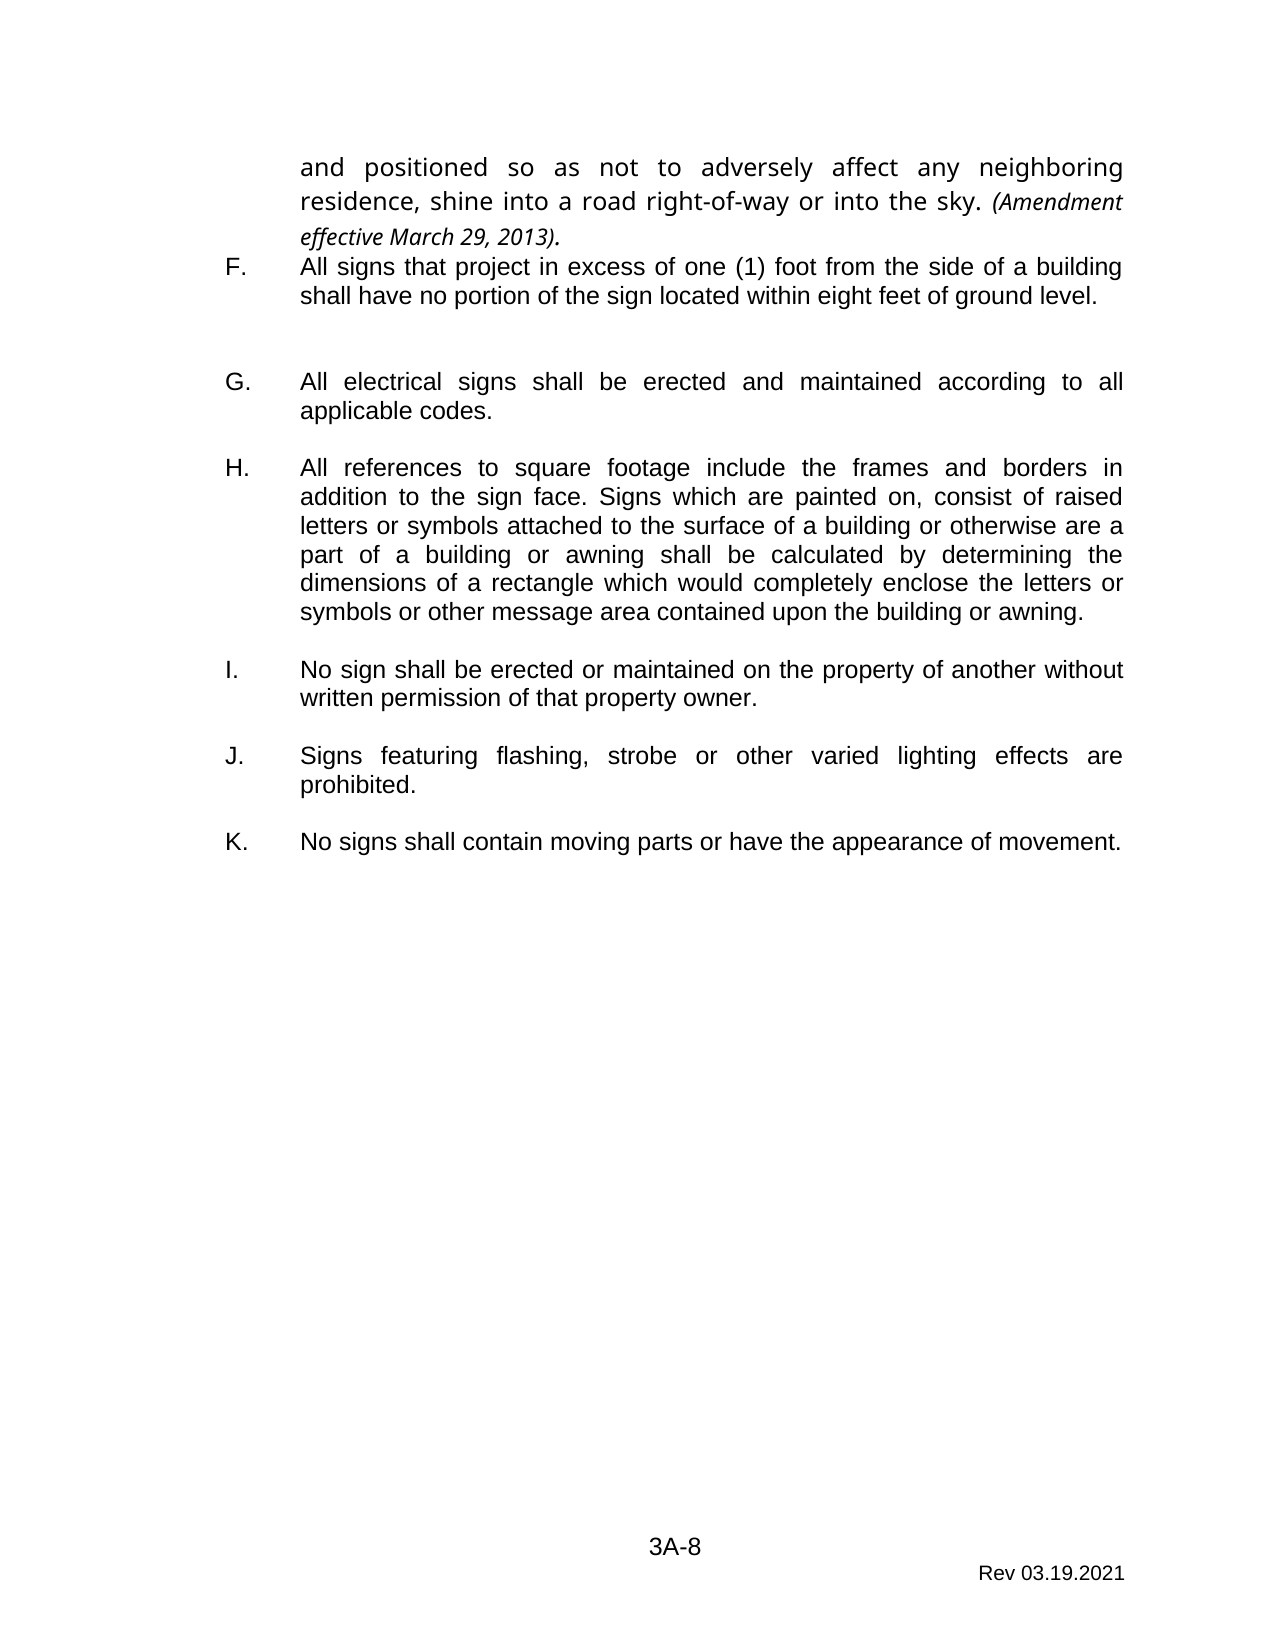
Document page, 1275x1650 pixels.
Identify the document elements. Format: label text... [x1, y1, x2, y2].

text F. All signs that project in excess of one (1) foot from the side of a building shall have no portion of the sign located within eight feet of ground level. [225, 252, 1125, 310]
text G. All electrical signs shall be erected and maintained according to all applicable codes. [225, 367, 1125, 425]
text J. Signs featuring flashing, strobe or other varied lighting effects are prohibited. [225, 741, 1125, 798]
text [225, 150, 1125, 252]
text I. No sign shall be erected or maintained on the property of another without written permission of that property owner. [225, 655, 1125, 712]
text H. All references to square footage include the frames and borders in addition to the sign face. Signs which are painted on, consist of raised letters or symbols attached to the surface of a building or otherwise are a part of a building or awning shall be calculated by determining the dimensions of a rectangle which would completely enclose the letters or symbols or other message area contained upon the building or awning. [225, 453, 1125, 626]
text K. No signs shall contain moving parts or have the appearance of movement. [225, 827, 1125, 856]
